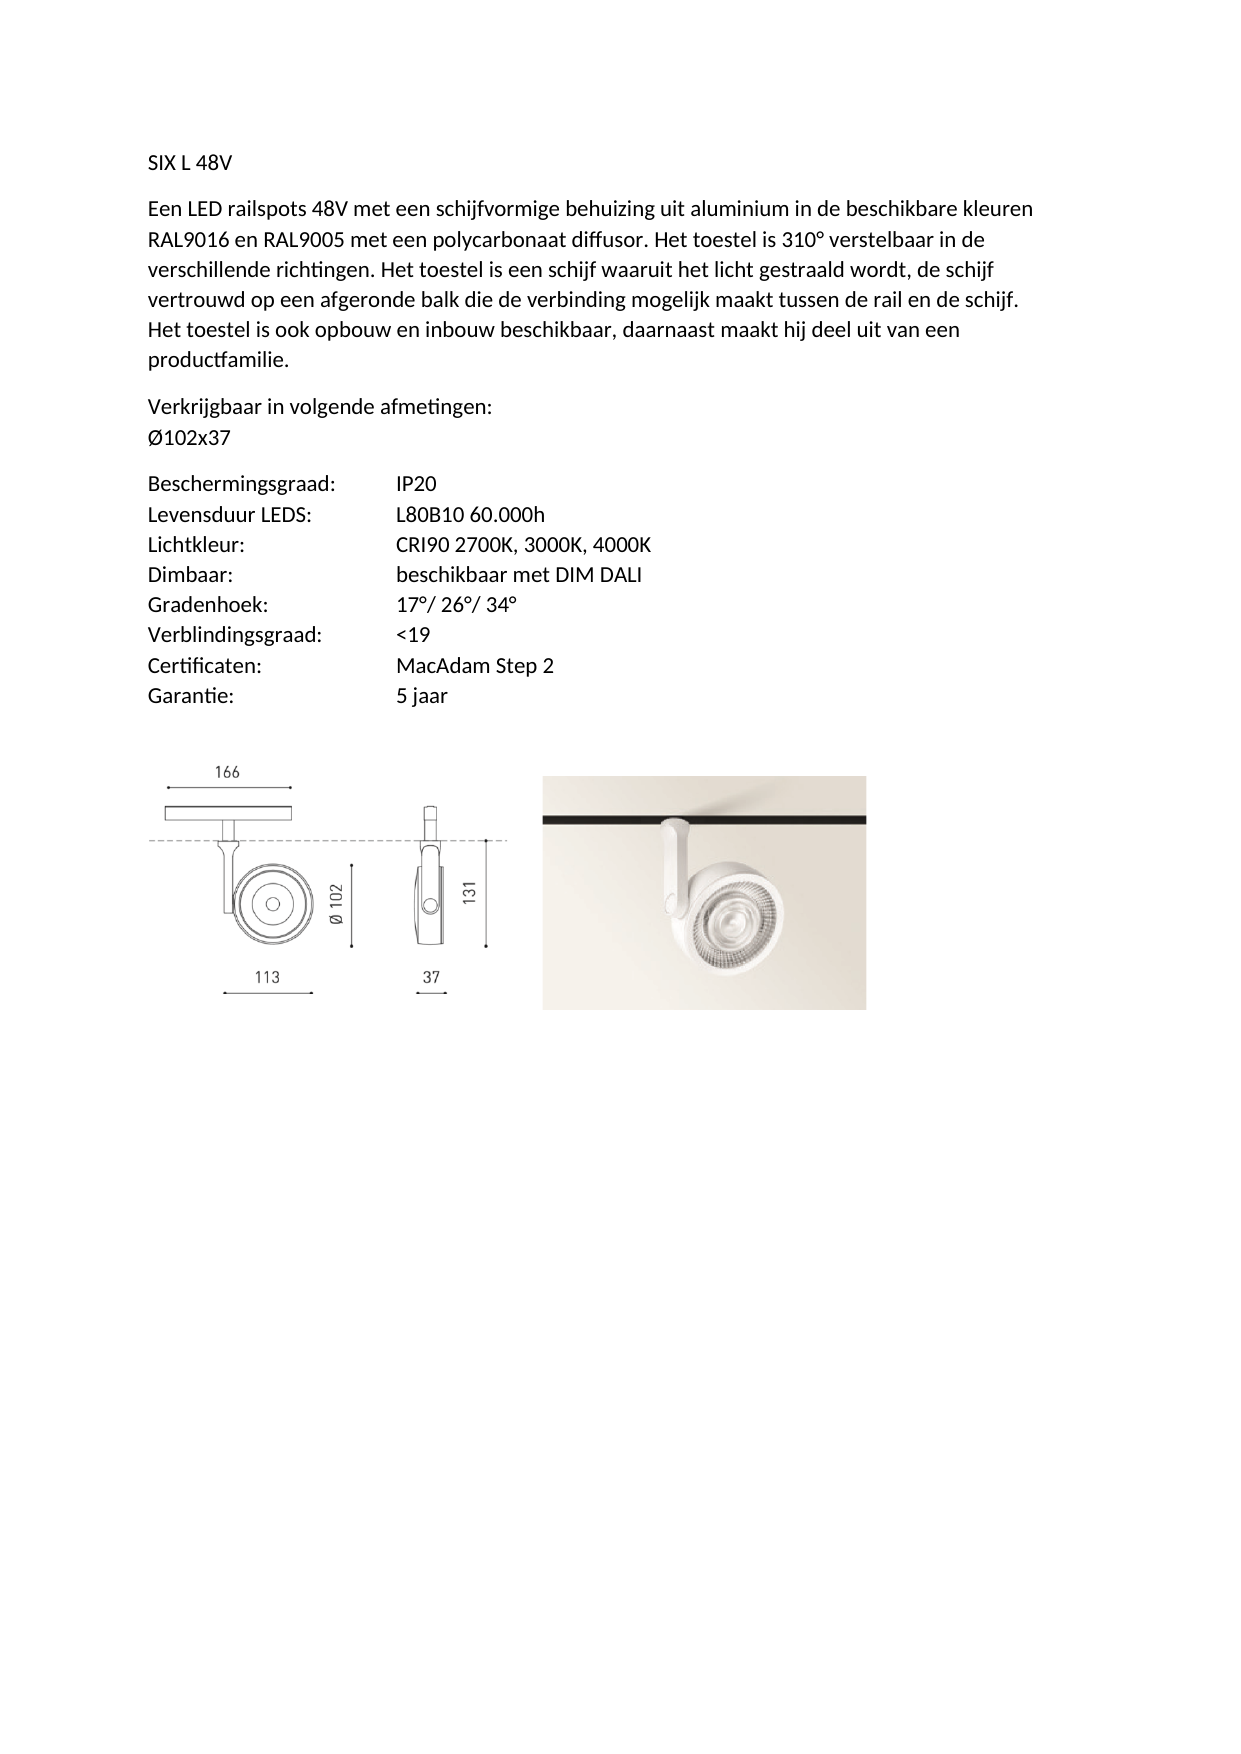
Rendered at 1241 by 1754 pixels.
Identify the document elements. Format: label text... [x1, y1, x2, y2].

picture [541, 776, 866, 1008]
text Verkrijgbaar in volgende afmetingen: Ø102x37 [148, 392, 1093, 451]
text Een LED railspots 48V met een schijfvormige behuizing uit aluminium in de beschikbare kleuren RAL9016 en RAL9005 met een polycarbonaat diffusor. Het toestel is 310° verstelbaar in de verschillende richtingen. Het toestel is een schijf waaruit het licht gestraald wordt, de schijf vertrouwd op een afgeronde balk die de verbinding mogelijk maakt tussen de rail en de schijf. Het toestel is ook opbouw en inbouw beschikbaar, daarnaast maakt hij deel uit van een productfamilie. [148, 194, 1093, 373]
picture [236, 764, 489, 997]
text SIX L 48V [148, 148, 1093, 176]
text Beschermingsgraad: IP20 Levensduur LEDS: L80B10 60.000h Lichtkleur: CRI90 2700K, 3000K, 4000K Dimbaar: beschikbaar met DIM DALI Gradenhoek: 17°/ 26°/ 34° Verblindingsgraad: <19 Certificaten: MacAdam Step 2 Garantie: 5 jaar [148, 469, 1093, 709]
